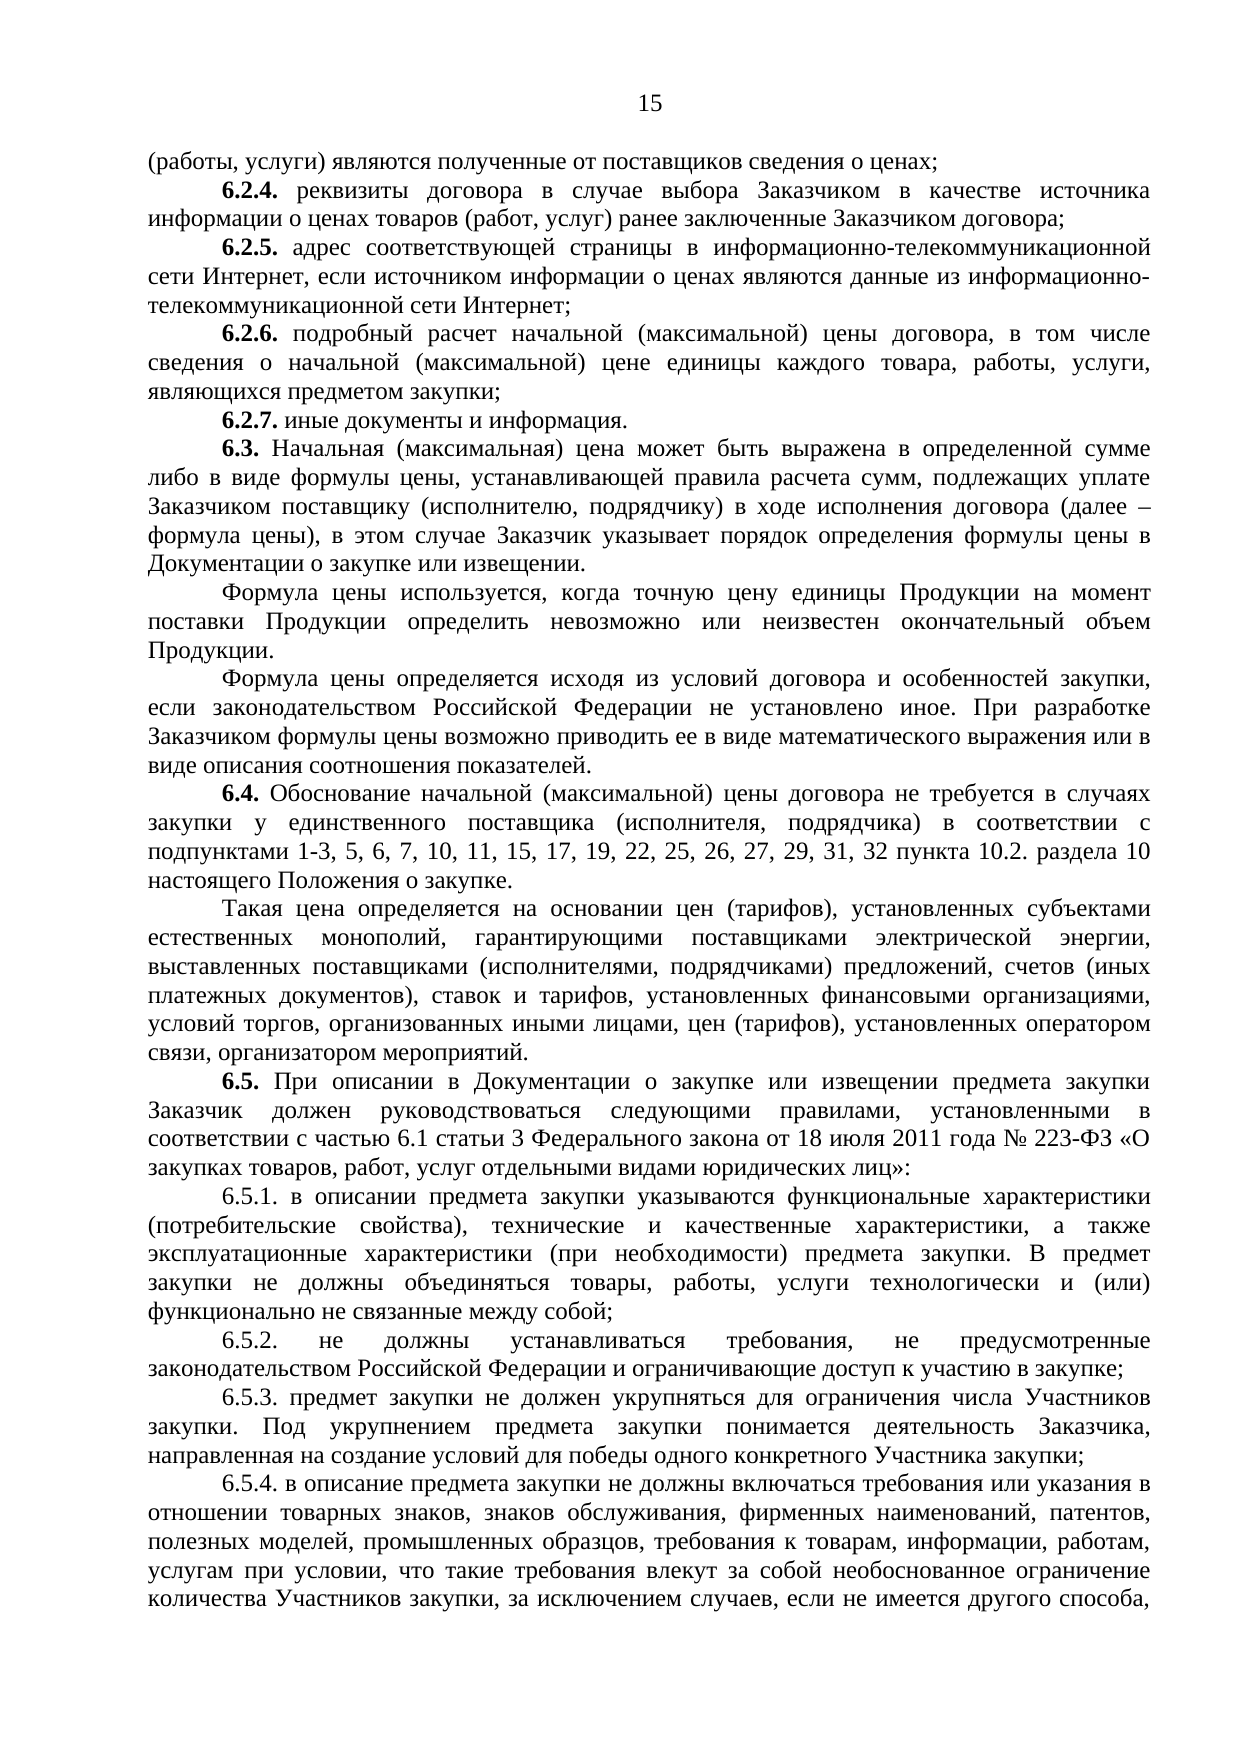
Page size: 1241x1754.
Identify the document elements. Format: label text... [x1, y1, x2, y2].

text 6.2.7. иные документы и информация. [148, 405, 1152, 433]
text Формула цены используется, когда точную цену единицы Продукции на момент поставки Продукции определить невозможно или неизвестен окончательный объем Продукции. [148, 577, 1152, 663]
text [148, 1468, 1152, 1612]
text 6.2.6. подробный расчет начальной (максимальной) цены договора, в том числе сведения о начальной (максимальной) цене единицы каждого товара, работы, услуги, являющихся предметом закупки; [148, 318, 1152, 405]
text 6.5.1. в описании предмета закупки указываются функциональные характеристики (потребительские свойства), технические и качественные характеристики, а также эксплуатационные характеристики (при необходимости) предмета закупки. В предмет закупки не должны объединяться товары, работы, услуги технологически и (или) функционально не связанные между собой; [148, 1181, 1152, 1325]
text 6.2.4. реквизиты договора в случае выбора Заказчиком в качестве источника информации о ценах товаров (работ, услуг) ранее заключенные Заказчиком договора; [148, 175, 1152, 232]
text 6.5.3. предмет закупки не должен укрупняться для ограничения числа Участников закупки. Под укрупнением предмета закупки понимается деятельность Заказчика, направленная на создание условий для победы одного конкретного Участника закупки; [148, 1382, 1152, 1468]
text 6.5. При описании в Документации о закупке или извещении предмета закупки Заказчик должен руководствоваться следующими правилами, установленными в соответствии с частью 6.1 статьи 3 Федерального закона от 18 июля 2011 года № 223-ФЗ «О закупках товаров, работ, услуг отдельными видами юридических лиц»: [148, 1066, 1152, 1181]
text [148, 146, 1152, 175]
text 6.3. Начальная (максимальная) цена может быть выражена в определенной сумме либо в виде формулы цены, устанавливающей правила расчета сумм, подлежащих уплате Заказчиком поставщику (исполнителю, подрядчику) в ходе исполнения договора (далее – формула цены), в этом случае Заказчик указывает порядок определения формулы цены в Документации о закупке или извещении. [148, 433, 1152, 577]
text 6.5.2. не должны устанавливаться требования, не предусмотренные законодательством Российской Федерации и ограничивающие доступ к участию в закупке; [148, 1325, 1152, 1382]
text Такая цена определяется на основании цен (тарифов), установленных субъектами естественных монополий, гарантирующими поставщиками электрической энергии, выставленных поставщиками (исполнителями, подрядчиками) предложений, счетов (иных платежных документов), ставок и тарифов, установленных финансовыми организациями, условий торгов, организованных иными лицами, цен (тарифов), установленных оператором связи, организатором мероприятий. [148, 893, 1152, 1066]
text Формула цены определяется исходя из условий договора и особенностей закупки, если законодательством Российской Федерации не установлено иное. При разработке Заказчиком формулы цены возможно приводить ее в виде математического выражения или в виде описания соотношения показателей. [148, 663, 1152, 778]
text 6.2.5. адрес соответствующей страницы в информационно-телекоммуникационной сети Интернет, если источником информации о ценах являются данные из информационно-телекоммуникационной сети Интернет; [148, 232, 1152, 318]
text 6.4. Обоснование начальной (максимальной) цены договора не требуется в случаях закупки у единственного поставщика (исполнителя, подрядчика) в соответствии с подпунктами 1-3, 5, 6, 7, 10, 11, 15, 17, 19, 22, 25, 26, 27, 29, 31, 32 пункта 10.2. раздела 10 настоящего Положения о закупке. [148, 778, 1152, 893]
